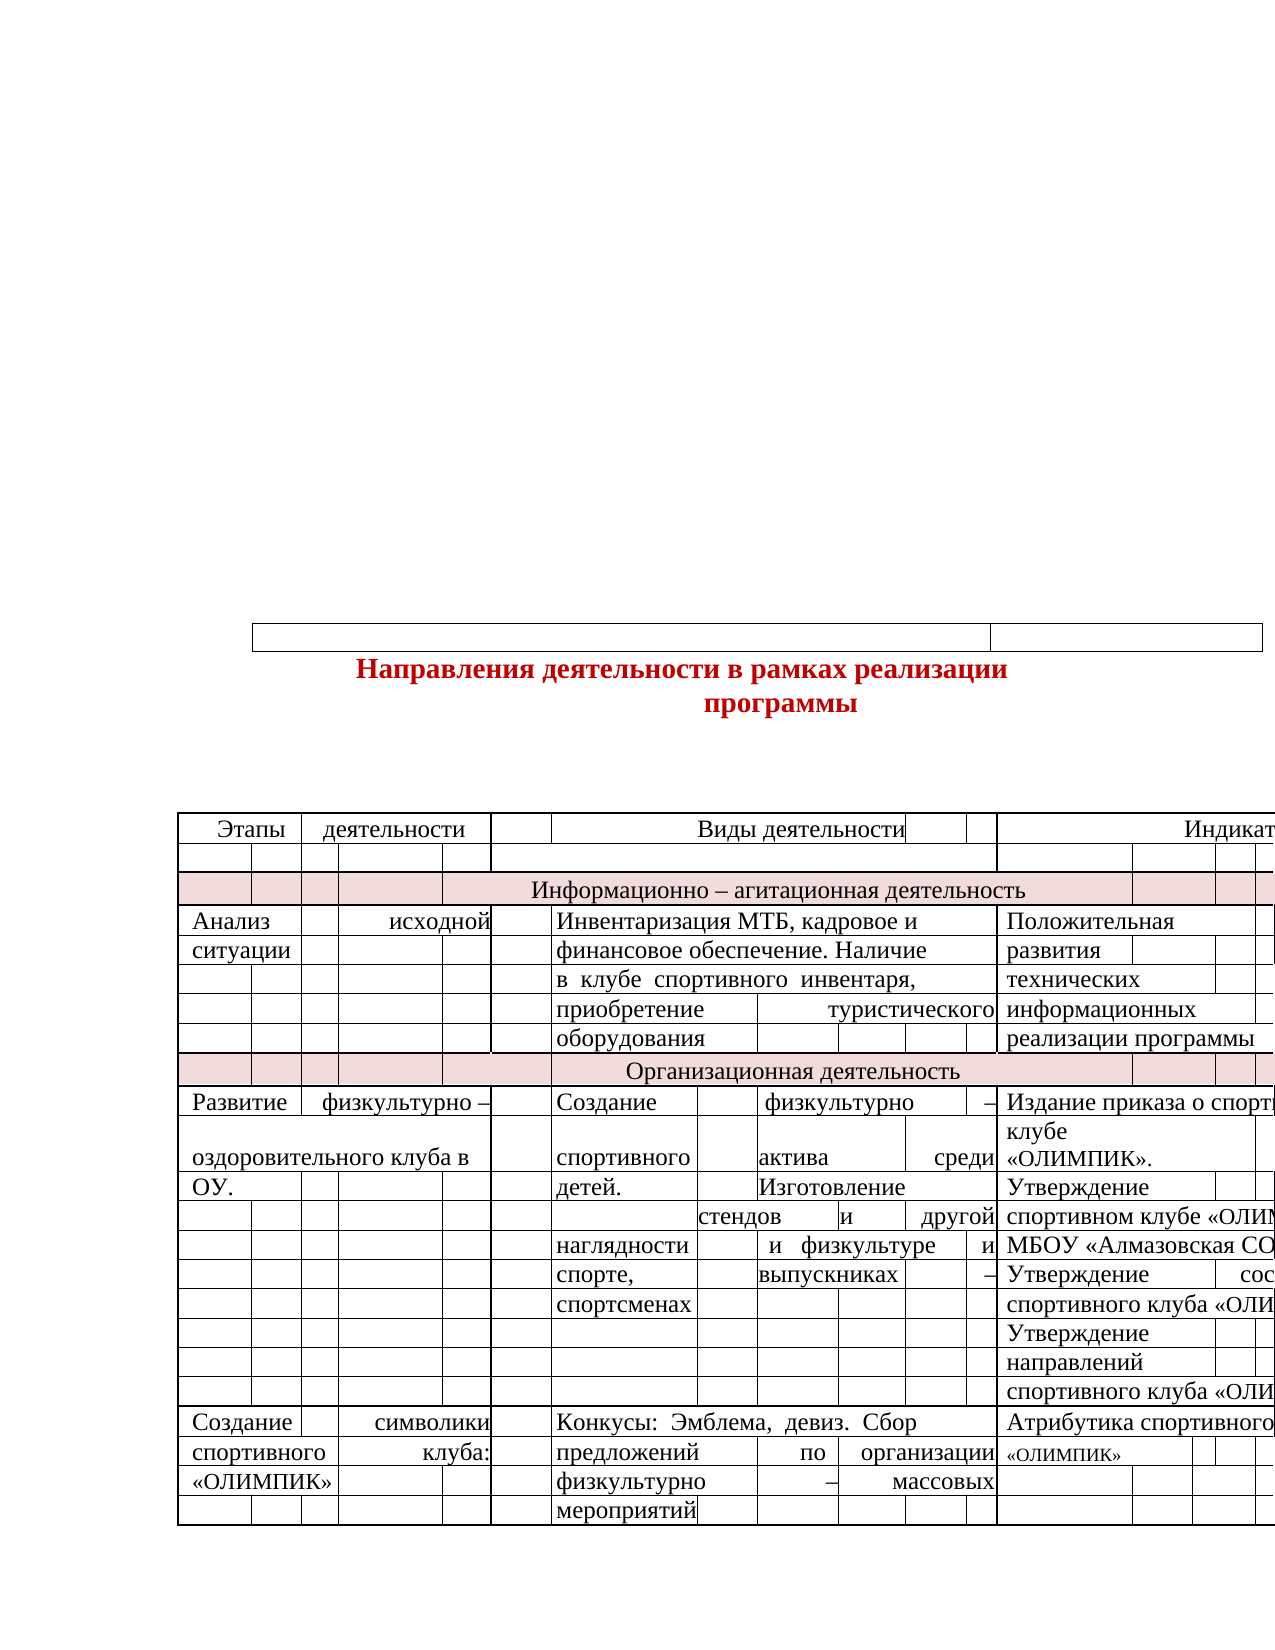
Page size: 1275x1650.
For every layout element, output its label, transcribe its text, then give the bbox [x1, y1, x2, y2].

table_cell [906, 1260, 966, 1288]
table_cell приобретение [552, 994, 757, 1022]
table_cell [252, 844, 301, 871]
table_cell [179, 1377, 251, 1405]
table_cell [492, 1319, 551, 1347]
table_header [906, 814, 966, 842]
table_cell [252, 1348, 301, 1376]
table_cell [1256, 1465, 1275, 1494]
table_cell [339, 1377, 442, 1405]
table_cell [1133, 873, 1215, 904]
table_cell [302, 965, 338, 993]
table_cell [492, 844, 996, 871]
table_cell [302, 1496, 338, 1524]
table_cell [1256, 871, 1275, 904]
table_cell [339, 844, 442, 871]
table_cell [758, 1024, 838, 1052]
table_cell [758, 1319, 838, 1347]
table_cell [492, 1087, 551, 1115]
table_cell Положительная [998, 906, 1255, 934]
table_cell [1256, 843, 1275, 871]
table_cell [698, 1260, 757, 1288]
table_header Этапы [179, 814, 301, 842]
table_cell [339, 1260, 442, 1288]
table_cell [906, 1496, 966, 1524]
table_cell Издание приказа о спортивном [998, 1085, 1274, 1115]
table_cell [492, 965, 551, 993]
table_cell [339, 936, 442, 964]
table_cell [339, 1201, 442, 1229]
table_cell [179, 873, 251, 904]
table_cell [698, 1319, 757, 1347]
table_cell [906, 1348, 966, 1376]
table_cell [1216, 1172, 1255, 1200]
table_cell [1133, 1496, 1192, 1524]
table_cell [179, 1289, 251, 1317]
table_cell [339, 1289, 442, 1317]
table_cell [698, 1377, 757, 1405]
table_cell [906, 1024, 966, 1052]
table_cell – [758, 1466, 838, 1494]
table_cell [179, 1496, 251, 1524]
table_cell ОУ. [179, 1172, 301, 1200]
table_cell [552, 1201, 697, 1229]
table_cell [1256, 993, 1275, 1022]
table_cell [252, 965, 301, 993]
table_cell [906, 1377, 966, 1405]
table_cell [443, 1054, 490, 1084]
table_cell Конкусы: Эмблема, девиз. Сбор [552, 1407, 996, 1436]
table_cell [839, 1377, 905, 1405]
table_cell [1216, 1348, 1255, 1376]
table_cell [302, 1201, 338, 1229]
table_cell [443, 1172, 490, 1200]
table_cell [1216, 965, 1255, 993]
table_cell [1256, 1052, 1275, 1084]
table_cell [302, 906, 338, 934]
table_cell [302, 1231, 338, 1259]
table_cell предложений [552, 1437, 757, 1465]
table_cell [339, 1054, 442, 1084]
table_cell Создание [552, 1087, 697, 1115]
table_cell [443, 1377, 490, 1405]
table_cell [443, 936, 490, 964]
table_cell [492, 1466, 551, 1494]
table_header Индикаторы [998, 814, 1275, 842]
table_cell Изготовление [758, 1172, 996, 1200]
table_cell спортивного клуба «ОЛИМПИК» [998, 1377, 1274, 1405]
table_cell [443, 844, 490, 871]
table_cell [339, 965, 442, 993]
table_cell [698, 1348, 757, 1376]
table_cell [443, 1231, 490, 1259]
table_cell Утверждение [998, 1319, 1215, 1347]
table_cell [492, 1377, 551, 1405]
table_cell [443, 1289, 490, 1317]
table_cell [552, 1348, 697, 1376]
table_cell [179, 1201, 251, 1229]
table_cell спортсменах [552, 1289, 697, 1317]
table_cell [758, 1289, 838, 1317]
table_cell [443, 1260, 490, 1288]
table_cell [1216, 1054, 1255, 1084]
table_cell [998, 1496, 1132, 1524]
table_cell [967, 1289, 996, 1317]
table_cell [1256, 1115, 1275, 1171]
table_cell мероприятий [552, 1496, 697, 1524]
table_cell [179, 1260, 251, 1288]
table_cell символики [339, 1407, 490, 1436]
table_cell Информационно – агитационная деятельность [443, 873, 1132, 904]
table_cell Инвентаризация МТБ, кадровое и [552, 906, 996, 934]
table_header [492, 814, 551, 842]
table_cell [1216, 1437, 1255, 1465]
table_cell реализации программы [998, 1023, 1275, 1052]
table_cell [698, 1116, 757, 1171]
table_cell среди [906, 1116, 996, 1171]
table_cell ситуации [179, 936, 301, 964]
table_cell [492, 1172, 551, 1200]
table_cell – [967, 1260, 996, 1288]
table_cell [339, 1466, 442, 1494]
table_cell [302, 1054, 338, 1084]
table_cell спортивном клубе «ОЛИМПИК» в [998, 1201, 1274, 1229]
table_cell Создание [179, 1407, 301, 1436]
table_cell [302, 1348, 338, 1376]
table_cell [967, 1348, 996, 1376]
table_cell и физкультуре [758, 1231, 966, 1259]
table_cell спортивного клуба «ОЛИМПИК». [998, 1288, 1274, 1317]
table_cell [1133, 1054, 1215, 1084]
table_cell [302, 994, 338, 1022]
table_cell [252, 994, 301, 1022]
table_cell [492, 1496, 551, 1524]
table_cell [967, 1496, 996, 1524]
table_cell оборудования [552, 1024, 757, 1052]
table_cell [302, 1024, 338, 1052]
table_cell организации [839, 1437, 996, 1465]
table_cell актива [758, 1116, 905, 1171]
table_cell [1216, 873, 1255, 904]
table_cell основных [1256, 1319, 1274, 1347]
table_cell [443, 1348, 490, 1376]
table_cell физкультурно [758, 1087, 966, 1115]
table_cell [1193, 1466, 1255, 1494]
table_cell и [967, 1231, 996, 1259]
table_cell выпускниках [758, 1260, 905, 1288]
table_cell [1256, 1495, 1275, 1524]
table_cell [758, 1377, 838, 1405]
table_cell [252, 1024, 301, 1052]
table_cell [339, 873, 442, 904]
table_cell [967, 1319, 996, 1347]
table_header [967, 814, 996, 842]
table_cell [698, 1289, 757, 1317]
table_cell [443, 1024, 490, 1052]
table_cell [967, 1377, 996, 1405]
table_cell физкультурно [552, 1466, 757, 1494]
table_cell [302, 1260, 338, 1288]
table_cell [1193, 1437, 1215, 1465]
table_cell Развитие [179, 1087, 301, 1115]
table_cell [492, 1260, 551, 1288]
table_cell [179, 994, 251, 1022]
table_cell [252, 873, 301, 904]
table_cell информационных [998, 994, 1255, 1022]
table_cell [1133, 936, 1215, 964]
table_cell [839, 1319, 905, 1347]
table_cell [443, 965, 490, 993]
table_cell [698, 1231, 757, 1259]
table_cell [1133, 844, 1215, 871]
table_cell [698, 1172, 757, 1200]
table_cell [302, 936, 338, 964]
table_cell наглядности [552, 1231, 697, 1259]
table_cell [839, 1348, 905, 1376]
table_cell и [839, 1201, 905, 1229]
table_cell [552, 1319, 697, 1347]
table_cell детей. [552, 1172, 697, 1200]
table_cell [443, 1201, 490, 1229]
table_cell [443, 1466, 490, 1494]
table_cell [339, 1348, 442, 1376]
table_cell [252, 1260, 301, 1288]
table_cell [339, 1172, 442, 1200]
table_cell [179, 1024, 251, 1052]
table_cell [492, 936, 551, 964]
table_cell спортивного [552, 1116, 697, 1171]
table_cell клубе «ОЛИМПИК». [998, 1116, 1255, 1171]
table_cell исходной [339, 906, 490, 934]
table_cell [339, 1496, 442, 1524]
table_cell [443, 994, 490, 1022]
table_cell [1256, 1436, 1275, 1465]
table_cell физкультурно – [302, 1087, 490, 1115]
table_cell [492, 1054, 551, 1084]
table_cell [492, 1437, 551, 1465]
table_cell – [967, 1087, 996, 1115]
table_cell [252, 1231, 301, 1259]
table_cell [906, 1319, 966, 1347]
table_cell [758, 1348, 838, 1376]
table_cell [1216, 844, 1255, 871]
table_cell направлений [998, 1348, 1215, 1376]
table_cell спортивного [179, 1437, 338, 1465]
table_cell [302, 1319, 338, 1347]
table_cell [1133, 1466, 1192, 1494]
table_cell финансовое обеспечение. Наличие [552, 936, 996, 964]
table_cell [252, 1201, 301, 1229]
table_cell Атрибутика спортивного клуба [998, 1407, 1274, 1436]
text Направления деятельности в рамках реализации [177, 652, 1186, 685]
table_cell в клубе спортивного инвентаря, [552, 965, 996, 993]
table_cell [492, 1024, 551, 1052]
table_cell [302, 1289, 338, 1317]
table_cell [252, 1289, 301, 1317]
table_cell [302, 1407, 338, 1436]
table_cell «ОЛИМПИК» [179, 1466, 338, 1494]
table_cell Утверждение [998, 1172, 1215, 1200]
table_cell [552, 1377, 697, 1405]
table_cell [758, 1496, 838, 1524]
table_cell [492, 1201, 551, 1229]
table_cell [252, 1319, 301, 1347]
table_cell [906, 1289, 966, 1317]
table_cell [492, 1116, 551, 1171]
table_cell [302, 873, 338, 904]
table_cell туристического [758, 994, 996, 1022]
table_cell состава [1216, 1259, 1275, 1288]
table_cell [179, 1348, 251, 1376]
table_cell [698, 1496, 757, 1524]
table_cell [839, 1289, 905, 1317]
table_cell [967, 1024, 996, 1052]
table_cell [492, 994, 551, 1022]
table_cell развития [998, 936, 1132, 964]
table_header [991, 624, 1262, 651]
table_cell [1193, 1496, 1255, 1524]
table_cell динамика [1256, 904, 1274, 934]
table_cell [839, 1496, 905, 1524]
table_cell [179, 965, 251, 993]
table_cell [1256, 964, 1275, 993]
table_cell массовых [839, 1466, 996, 1494]
table_cell [998, 1054, 1132, 1084]
table_cell «ОЛИМПИК» [998, 1437, 1192, 1465]
table_cell [179, 1231, 251, 1259]
table_cell [1216, 1319, 1255, 1347]
table_cell [252, 1054, 301, 1084]
table_cell [492, 1407, 551, 1436]
text программы [375, 685, 1186, 719]
table_cell [998, 1466, 1132, 1494]
table_cell [302, 844, 338, 871]
table_cell [839, 1024, 905, 1052]
table_cell [443, 1496, 490, 1524]
table_cell [339, 994, 442, 1022]
table_cell [252, 1377, 301, 1405]
table_cell [252, 1496, 301, 1524]
table_cell оздоровительного клуба в [179, 1116, 490, 1171]
table_cell другой [906, 1201, 996, 1229]
table_cell клуба: [339, 1437, 490, 1465]
table_cell [339, 1231, 442, 1259]
table_cell технических [998, 965, 1215, 993]
table_header [253, 624, 990, 651]
table_cell [1216, 936, 1255, 964]
table_header Виды деятельности [552, 814, 905, 842]
table_cell [492, 1231, 551, 1259]
table_cell [302, 1377, 338, 1405]
table_cell [998, 844, 1132, 871]
table_cell Утверждение [998, 1260, 1215, 1288]
table_cell [179, 844, 251, 871]
table_cell стендов [698, 1201, 838, 1229]
table_cell Анализ [179, 906, 301, 934]
table_cell Организационная деятельность [552, 1054, 996, 1084]
table_cell [492, 1289, 551, 1317]
table_cell по [758, 1437, 838, 1465]
table_cell [302, 1172, 338, 1200]
table_cell [179, 1054, 251, 1084]
table_cell МБОУ «Алмазовская СОШ». [998, 1231, 1274, 1259]
table_cell спорте, [552, 1260, 697, 1288]
table_header деятельности [302, 814, 490, 842]
table_cell [443, 1319, 490, 1347]
table_cell [492, 906, 551, 934]
table_cell [698, 1087, 757, 1115]
table_cell [339, 1024, 442, 1052]
table_cell [179, 1319, 251, 1347]
table_cell [492, 1348, 551, 1376]
table_cell [339, 1319, 442, 1347]
